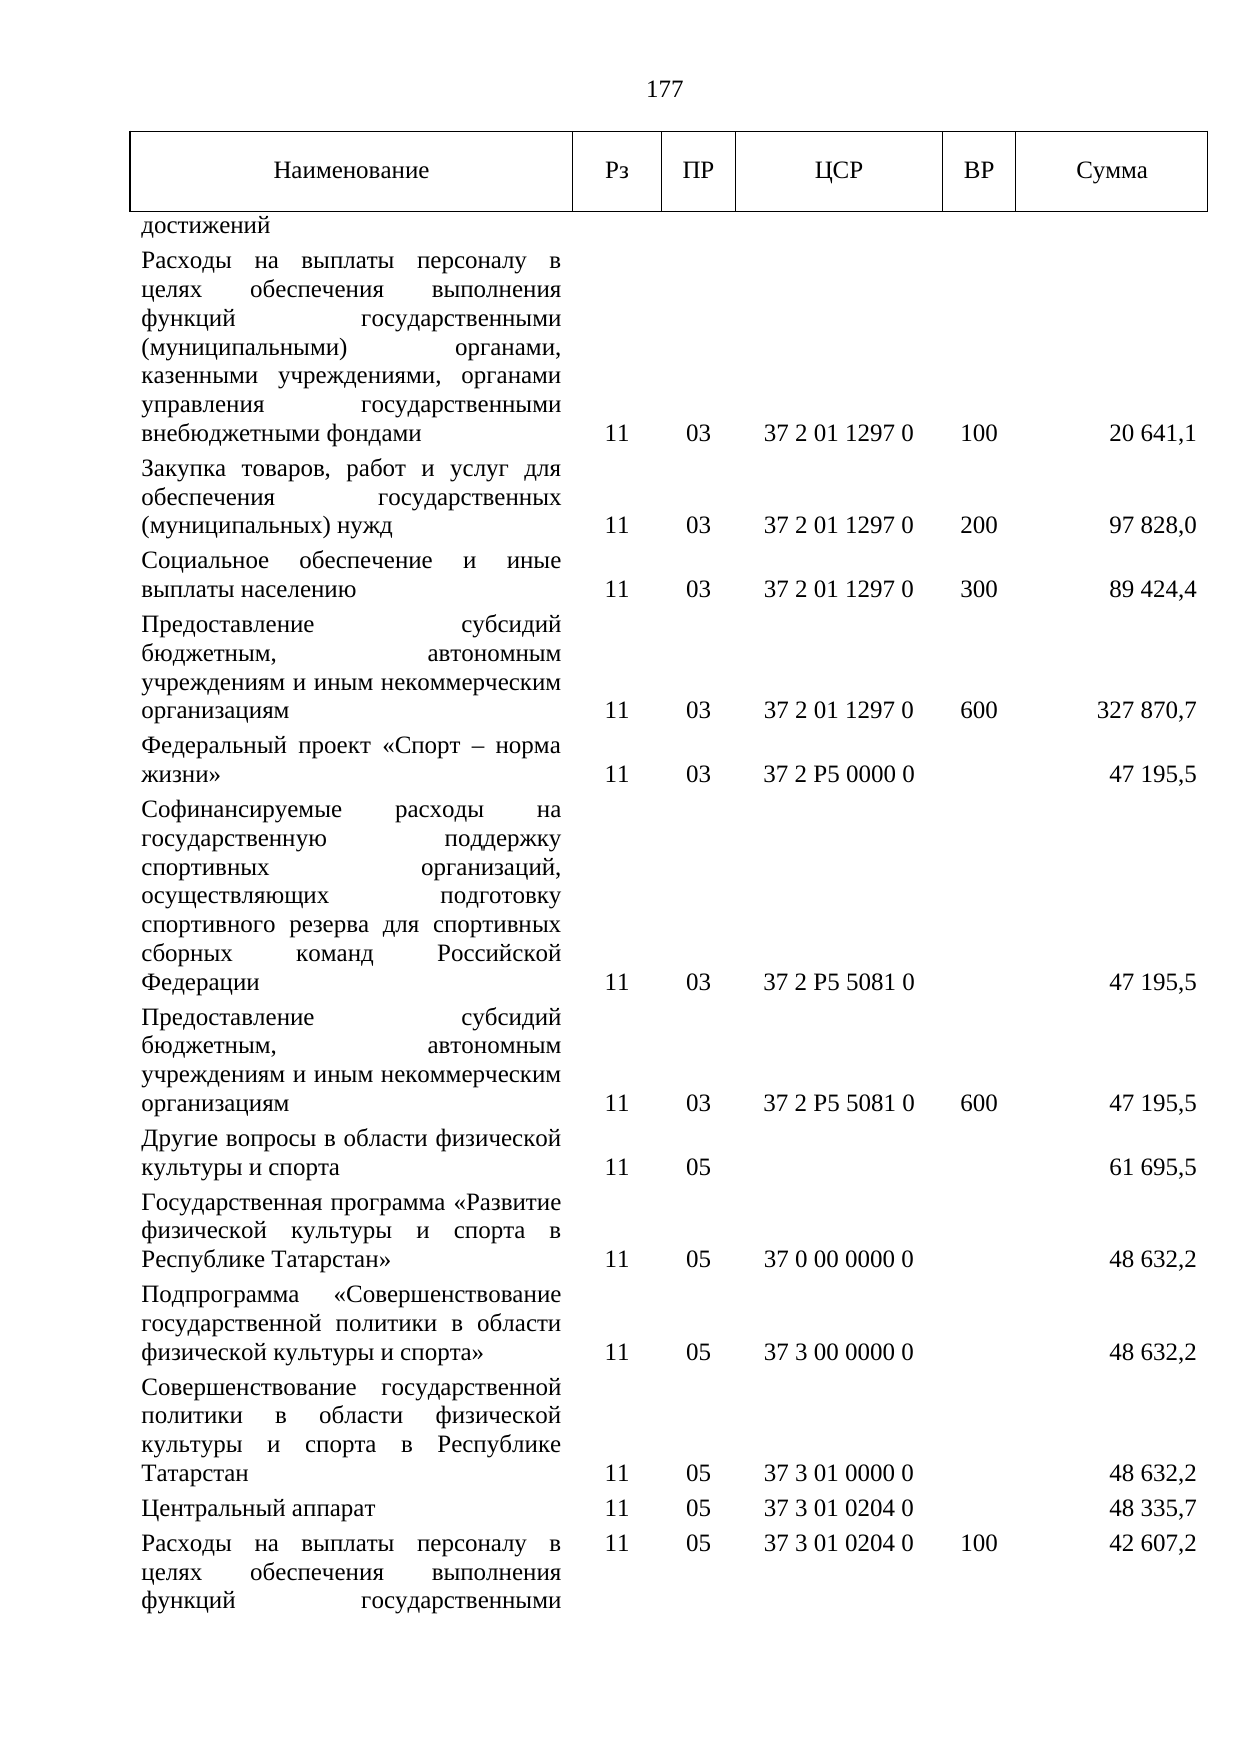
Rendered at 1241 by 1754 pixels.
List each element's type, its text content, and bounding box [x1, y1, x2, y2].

table_header Сумма [1016, 132, 1207, 211]
table_header ПР [662, 132, 735, 211]
table_header Наименование [131, 132, 572, 211]
table_header ЦСР [736, 132, 942, 211]
table_header Рз [573, 132, 661, 211]
table_header ВР [943, 132, 1015, 211]
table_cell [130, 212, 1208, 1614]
